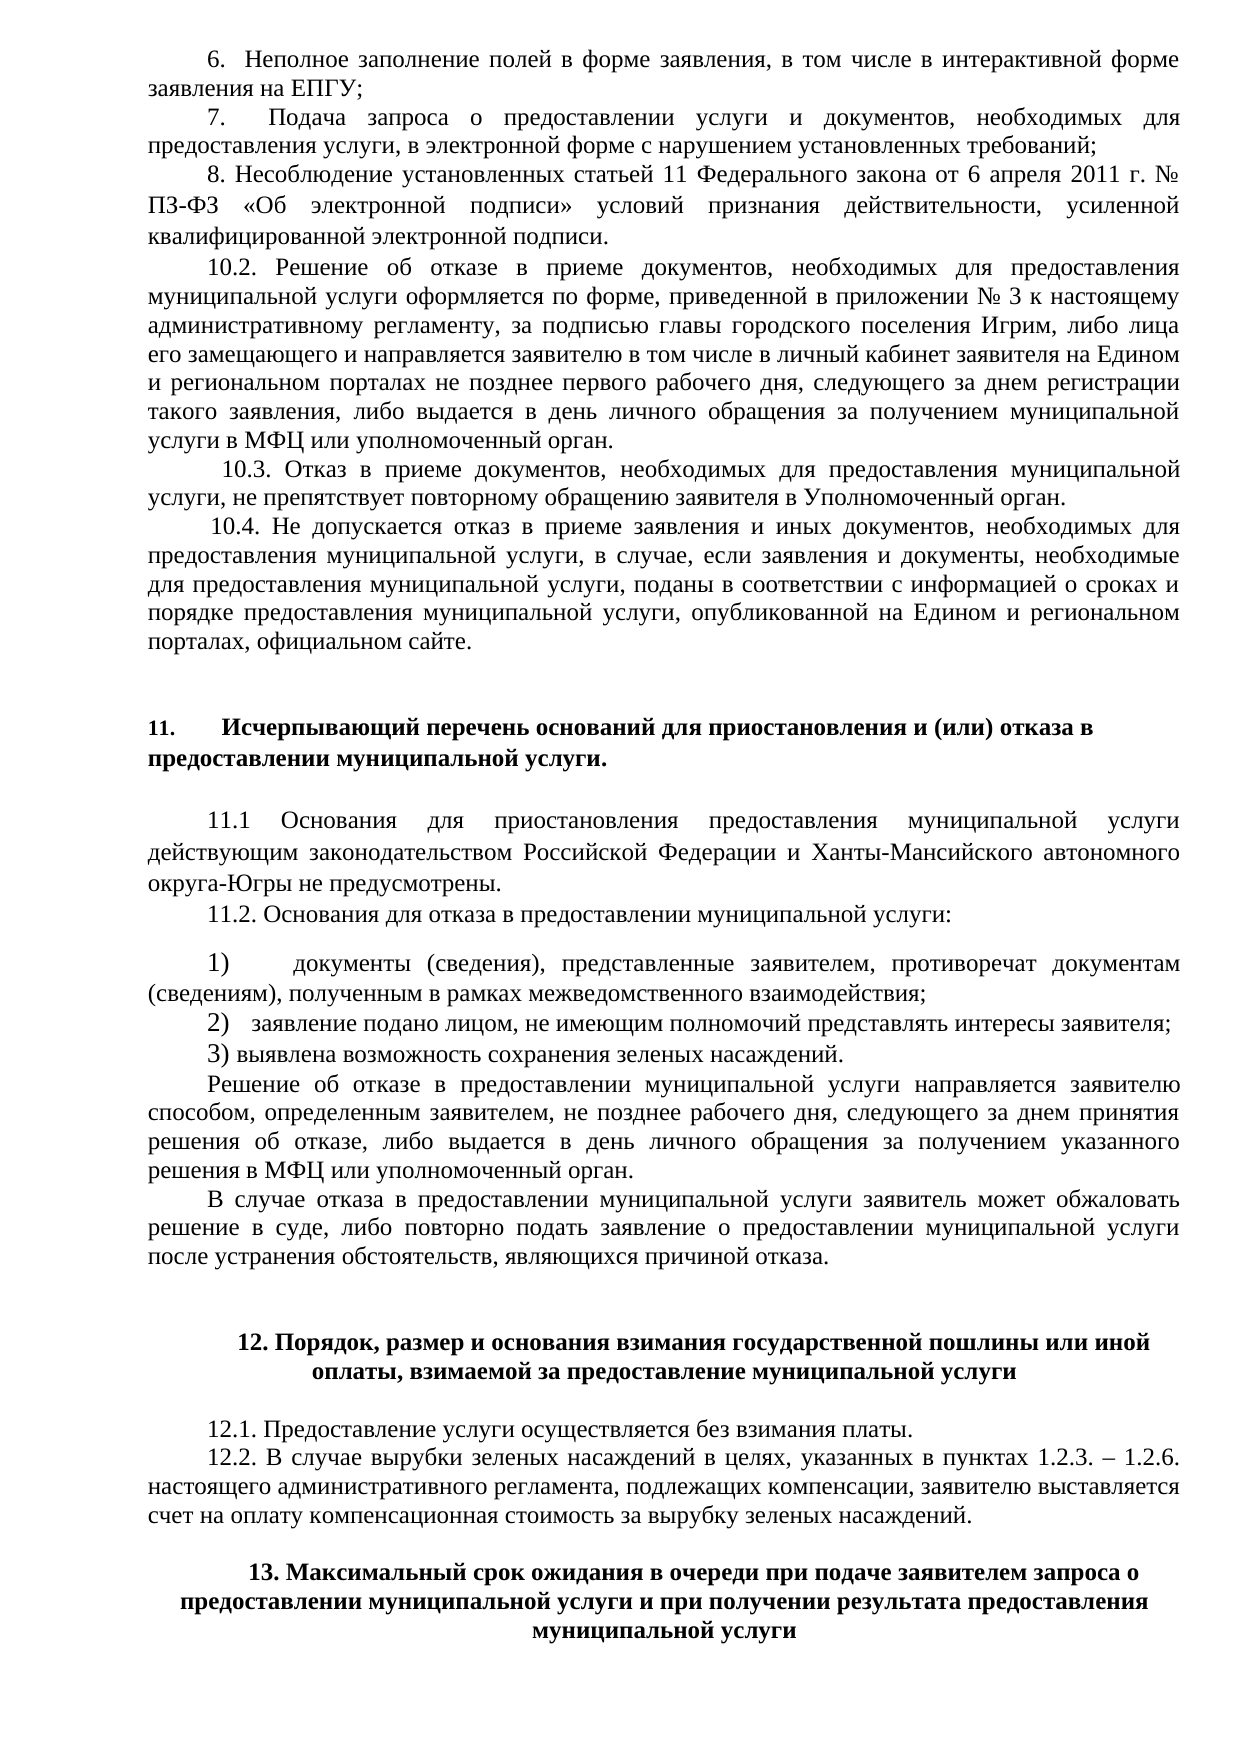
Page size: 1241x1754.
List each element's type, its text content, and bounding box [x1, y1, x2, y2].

list документы (сведения), представленные заявителем, противоречат документам (сведениям), полученным в рамках межведомственного взаимодействия; [148, 946, 1181, 1006]
text 12. Порядок, размер и основания взимания государственной пошлины или иной оплаты, взимаемой за предоставление муниципальной услуги [148, 1327, 1181, 1385]
text 13. Максимальный срок ожидания в очереди при подаче заявителем запроса о предоставлении муниципальной услуги и при получении результата предоставления муниципальной услуги [148, 1557, 1181, 1644]
text 10.2. Решение об отказе в приеме документов, необходимых для предоставления муниципальной услуги оформляется по форме, приведенной в приложении № 3 к настоящему административному регламенту, за подписью главы городского поселения Игрим, либо лица его замещающего и направляется заявителю в том числе в личный кабинет заявителя на Едином и региональном порталах не позднее первого рабочего дня, следующего за днем регистрации такого заявления, либо выдается в день личного обращения за получением муниципальной услуги в МФЦ или уполномоченный орган. [148, 252, 1181, 454]
text Решение об отказе в предоставлении муниципальной услуги направляется заявителю способом, определенным заявителем, не позднее рабочего дня, следующего за днем принятия решения об отказе, либо выдается в день личного обращения за получением указанного решения в МФЦ или уполномоченный орган. [148, 1069, 1181, 1184]
text 8. Несоблюдение установленных статьей 11 Федерального закона от 6 апреля 2011 г. № ПЗ-ФЗ «Об электронной подписи» условий признания действительности, усиленной квалифицированной электронной подписи. [148, 159, 1181, 250]
text 12.1. Предоставление услуги осуществляется без взимания платы. [148, 1414, 1181, 1442]
list 11.1 Основания для приостановления предоставления муниципальной услуги действующим законодательством Российской Федерации и Ханты-Мансийского автономного округа-Югры не предусмотрены. [148, 806, 1181, 896]
list выявлена возможность сохранения зеленых насаждений. [148, 1037, 1181, 1069]
list Исчерпывающий перечень оснований для приостановления и (или) отказа в предоставлении муниципальной услуги. [148, 712, 1181, 772]
text 10.3. Отказ в приеме документов, необходимых для предоставления муниципальной услуги, не препятствует повторному обращению заявителя в Уполномоченный орган. [148, 454, 1181, 511]
text 7. Подача запроса о предоставлении услуги и документов, необходимых для предоставления услуги, в электронной форме с нарушением установленных требований; [148, 102, 1181, 159]
text 12.2. В случае вырубки зеленых насаждений в целях, указанных в пунктах 1.2.3. – 1.2.6. настоящего административного регламента, подлежащих компенсации, заявителю выставляется счет на оплату компенсационная стоимость за вырубку зеленых насаждений. [148, 1442, 1181, 1529]
list заявление подано лицом, не имеющим полномочий представлять интересы заявителя; [148, 1006, 1181, 1037]
list 11.2. Основания для отказа в предоставлении муниципальной услуги: [148, 899, 1181, 927]
text 6. Неполное заполнение полей в форме заявления, в том числе в интерактивной форме заявления на ЕПГУ; [148, 44, 1181, 102]
text 10.4. Не допускается отказ в приеме заявления и иных документов, необходимых для предоставления муниципальной услуги, в случае, если заявления и документы, необходимые для предоставления муниципальной услуги, поданы в соответствии с информацией о сроках и порядке предоставления муниципальной услуги, опубликованной на Едином и региональном порталах, официальном сайте. [148, 511, 1181, 655]
text В случае отказа в предоставлении муниципальной услуги заявитель может обжаловать решение в суде, либо повторно подать заявление о предоставлении муниципальной услуги после устранения обстоятельств, являющихся причиной отказа. [148, 1184, 1181, 1270]
